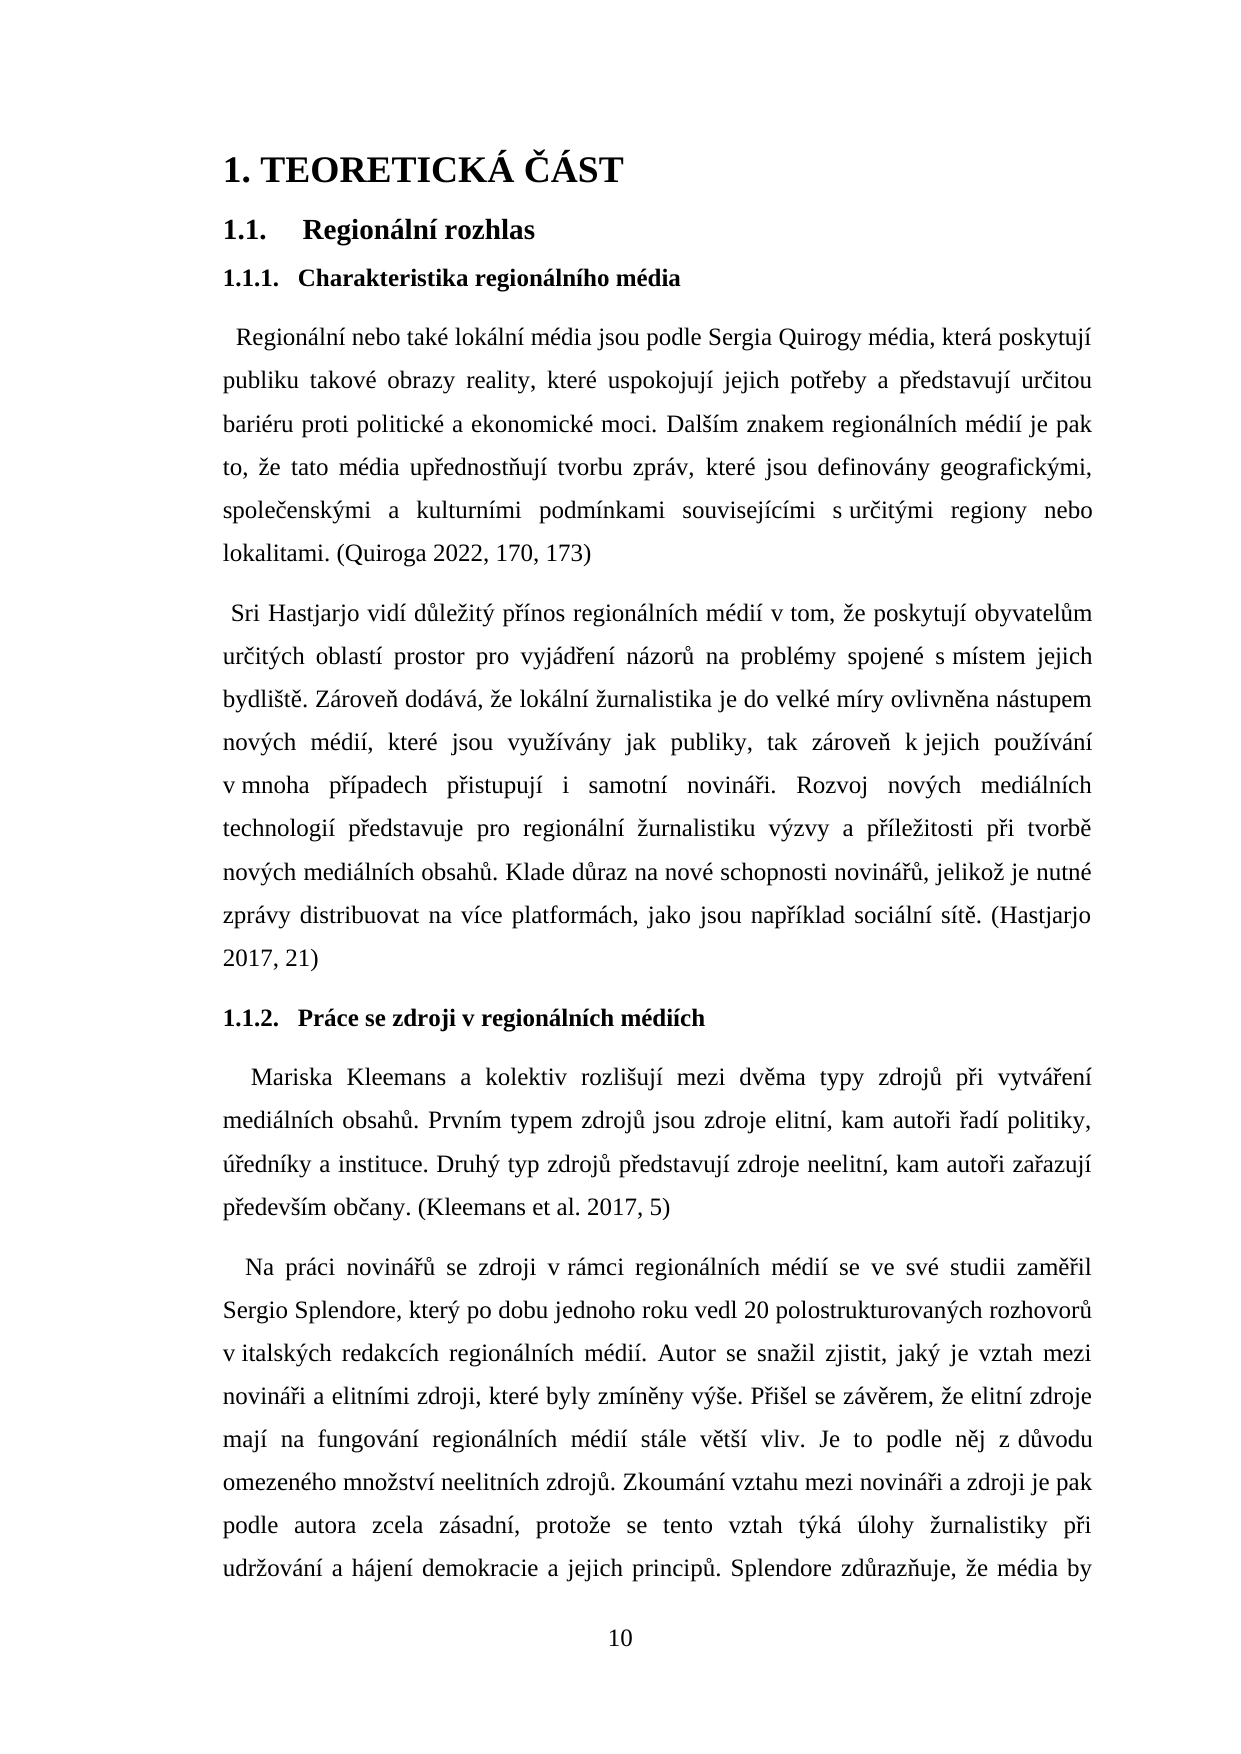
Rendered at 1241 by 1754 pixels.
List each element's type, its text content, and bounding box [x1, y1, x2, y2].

list Práce se zdroji v regionálních médiích [223, 1003, 1093, 1031]
list Charakteristika regionálního média [223, 263, 1093, 291]
list TEORETICKÁ ČÁST [223, 148, 1093, 191]
text Regionální nebo také lokální média jsou podle Sergia Quirogy média, která poskytují publiku takové obrazy reality, které uspokojují jejich potřeby a představují určitou bariéru proti politické a ekonomické moci. Dalším znakem regionálních médií je pak to, že tato média upřednostňují tvorbu zpráv, které jsou definovány geografickými, společenskými a kulturními podmínkami souvisejícími s určitými regiony nebo lokalitami. (Quiroga 2022, 170, 173) [223, 322, 1093, 567]
list Regionální rozhlas [223, 212, 1093, 246]
text Mariska Kleemans a kolektiv rozlišují mezi dvěma typy zdrojů při vytváření mediálních obsahů. Prvním typem zdrojů jsou zdroje elitní, kam autoři řadí politiky, úředníky a instituce. Druhý typ zdrojů představují zdroje neelitní, kam autoři zařazují především občany. (Kleemans et al. 2017, 5) [223, 1062, 1093, 1221]
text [223, 1252, 1093, 1582]
text Sri Hastjarjo vidí důležitý přínos regionálních médií v tom, že poskytují obyvatelům určitých oblastí prostor pro vyjádření názorů na problémy spojené s místem jejich bydliště. Zároveň dodává, že lokální žurnalistika je do velké míry ovlivněna nástupem nových médií, které jsou využívány jak publiky, tak zároveň k jejich používání v mnoha případech přistupují i samotní novináři. Rozvoj nových mediálních technologií představuje pro regionální žurnalistiku výzvy a příležitosti při tvorbě nových mediálních obsahů. Klade důraz na nové schopnosti novinářů, jelikož je nutné zprávy distribuovat na více platformách, jako jsou například sociální sítě. (Hastjarjo 2017, 21) [223, 598, 1093, 972]
